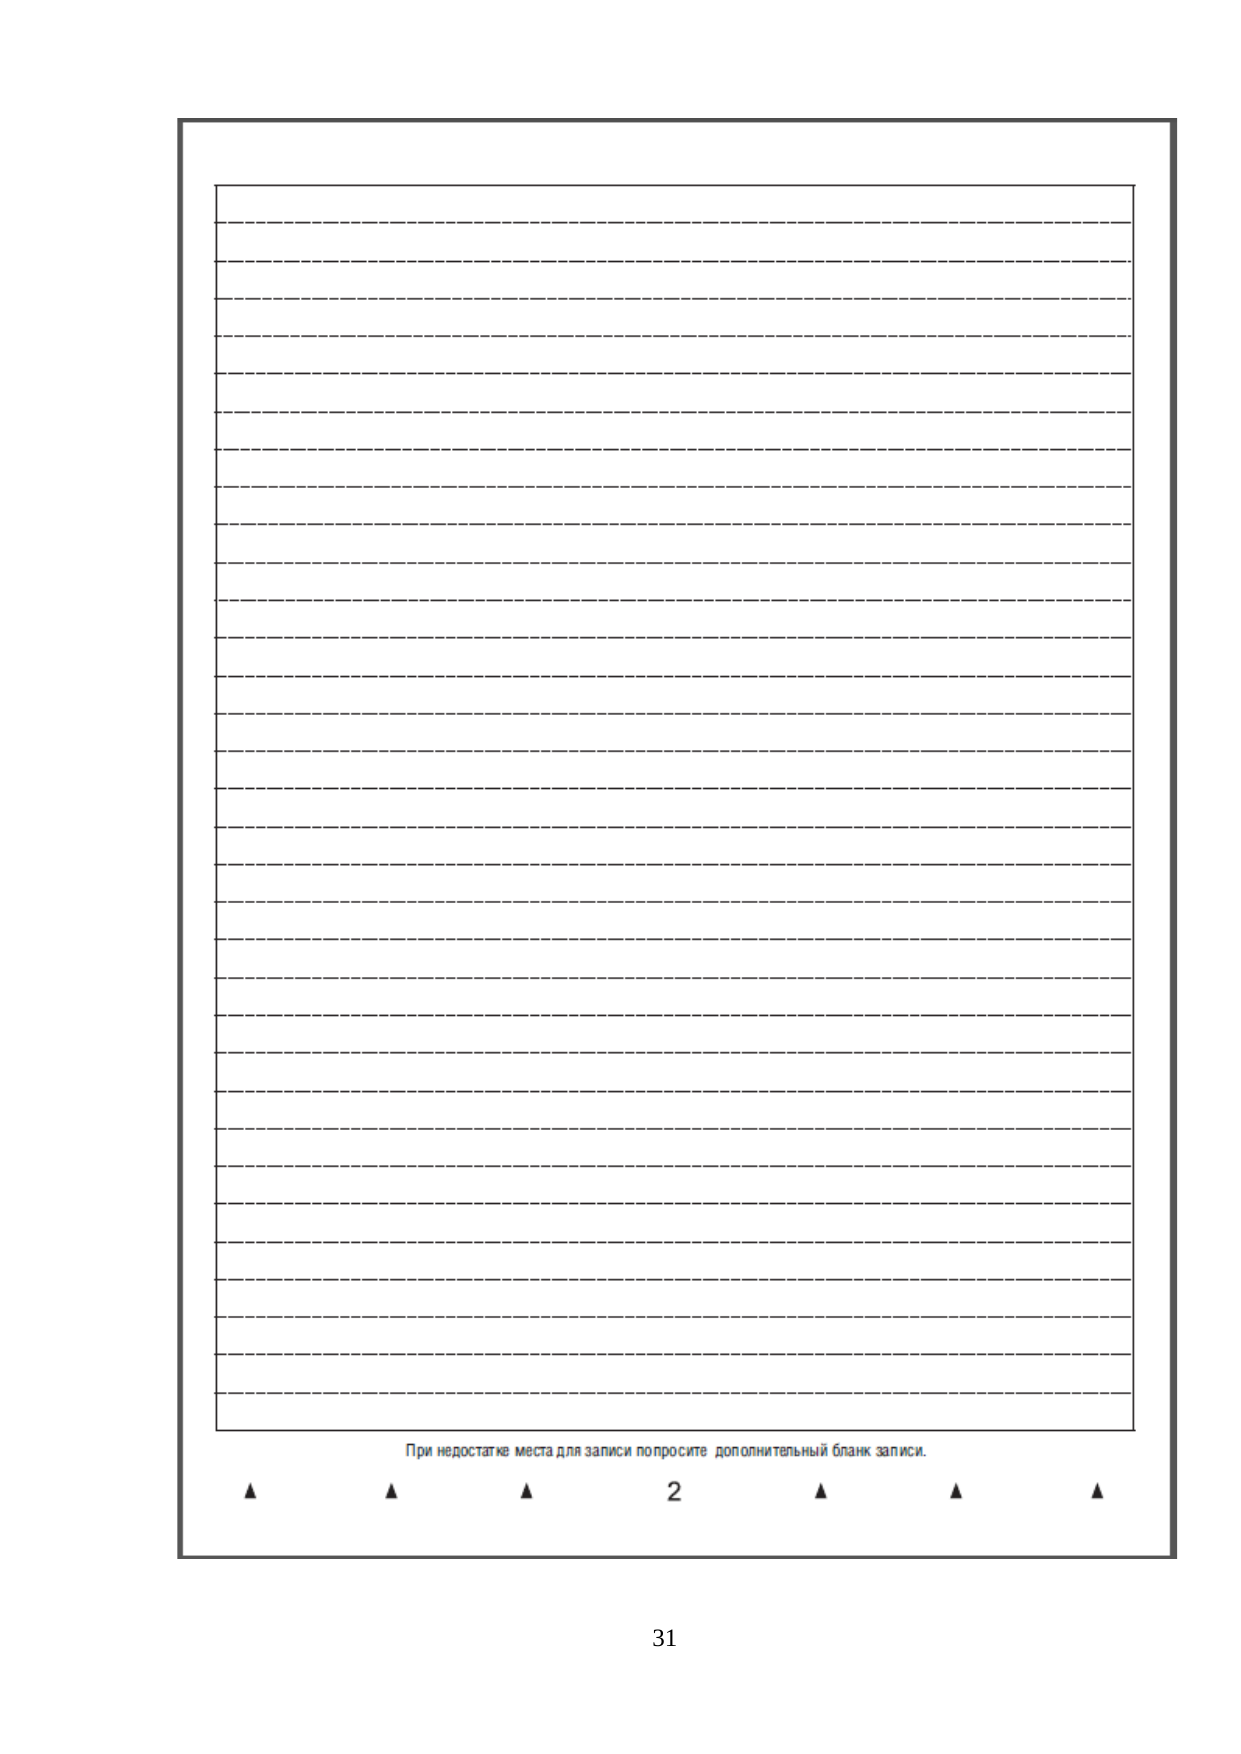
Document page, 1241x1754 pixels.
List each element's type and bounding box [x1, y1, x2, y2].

picture [177, 118, 1178, 1559]
